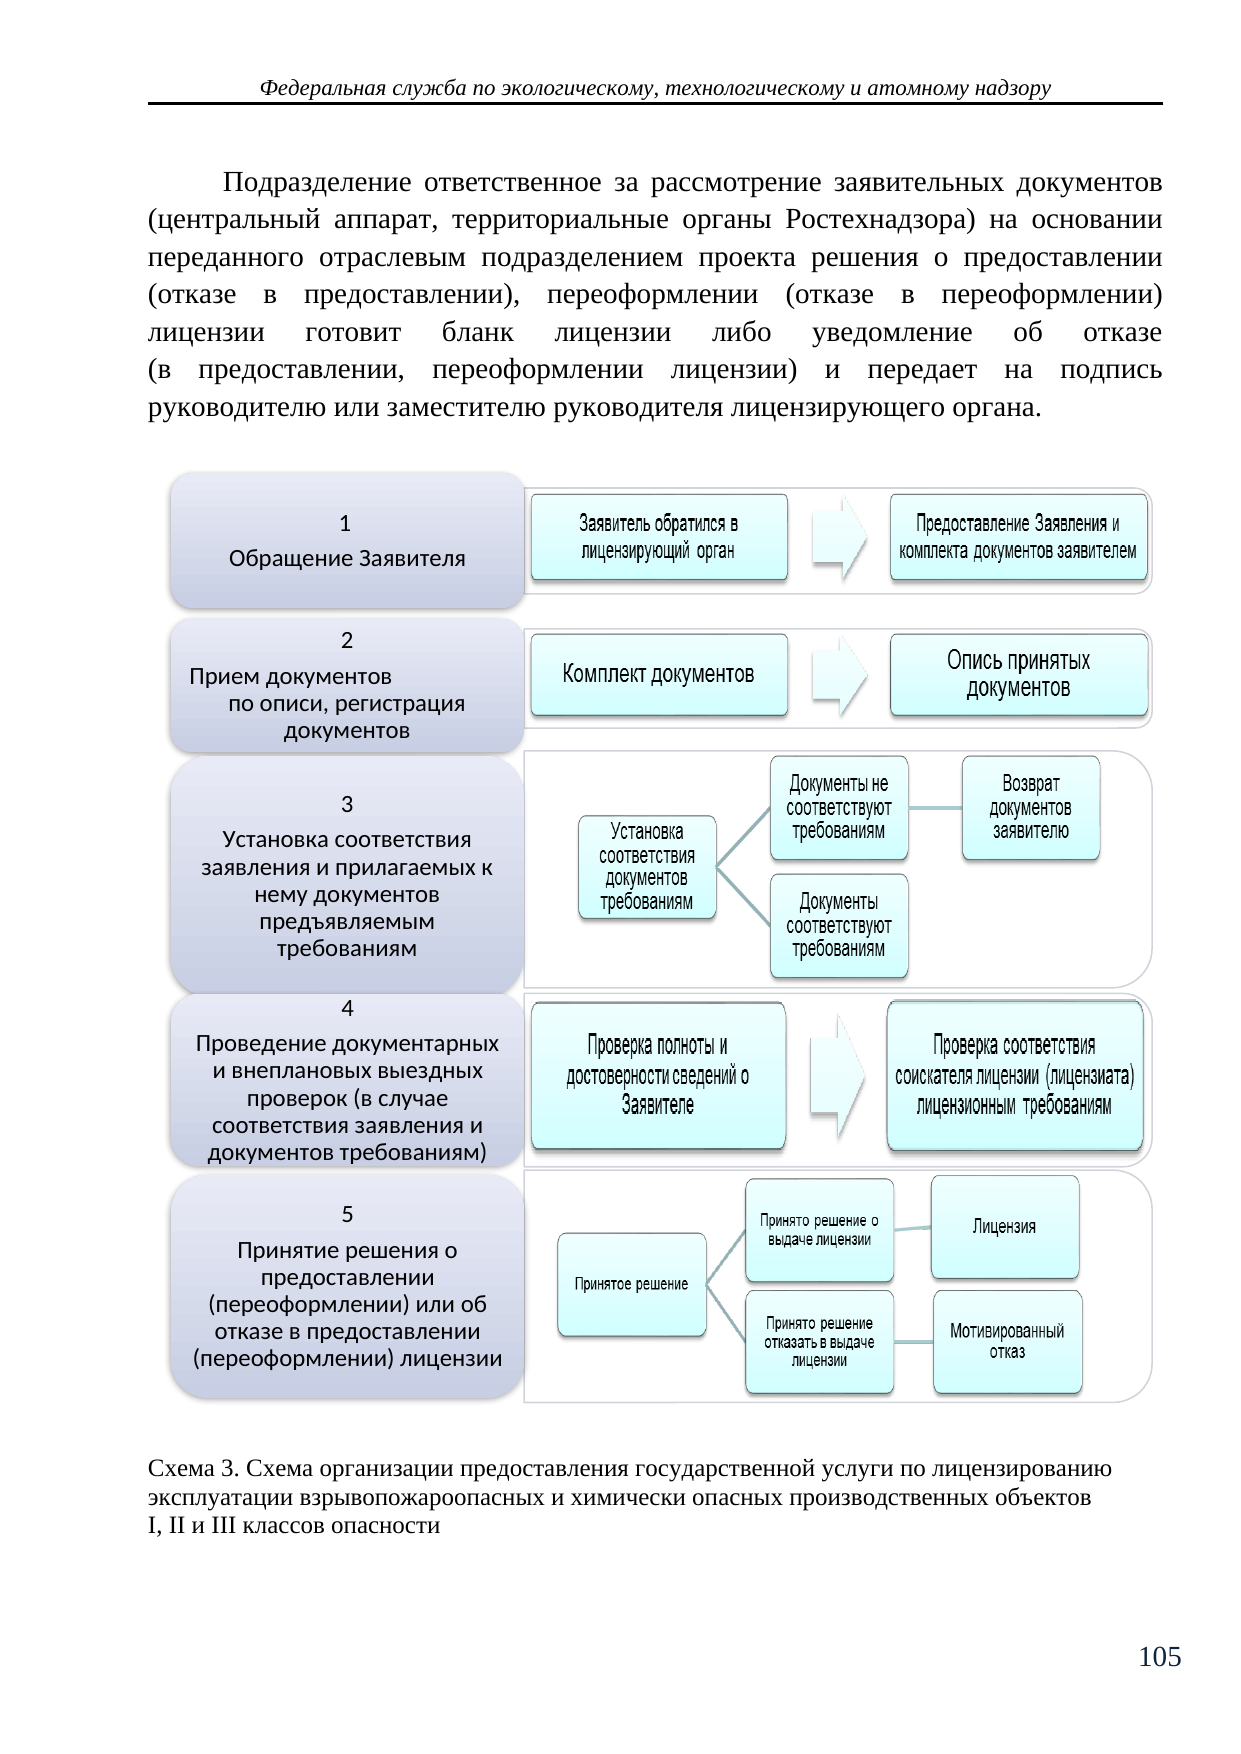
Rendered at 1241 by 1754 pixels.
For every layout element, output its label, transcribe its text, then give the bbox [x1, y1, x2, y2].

picture [525, 1171, 1151, 1401]
picture [525, 489, 1151, 593]
text Подразделение ответственное за рассмотрение заявительных документов (центральный аппарат, территориальные органы Ростехнадзора) на основании переданного отраслевым подразделением проекта решения о предоставлении (отказе в предоставлении), переоформлении (отказе в переоформлении) лицензии готовит бланк лицензии либо уведомление об отказе (в предоставлении, переоформлении лицензии) и передает на подпись руководителю или заместителю руководителя лицензирующего органа. [148, 161, 1163, 424]
picture [525, 630, 1151, 727]
text Схема 3. Схема организации предоставления государственной услуги по лицензированию эксплуатации взрывопожароопасных и химически опасных производственных объектов I, II и III классов опасности [148, 1453, 1163, 1539]
picture [525, 752, 1151, 987]
picture [525, 995, 1151, 1165]
